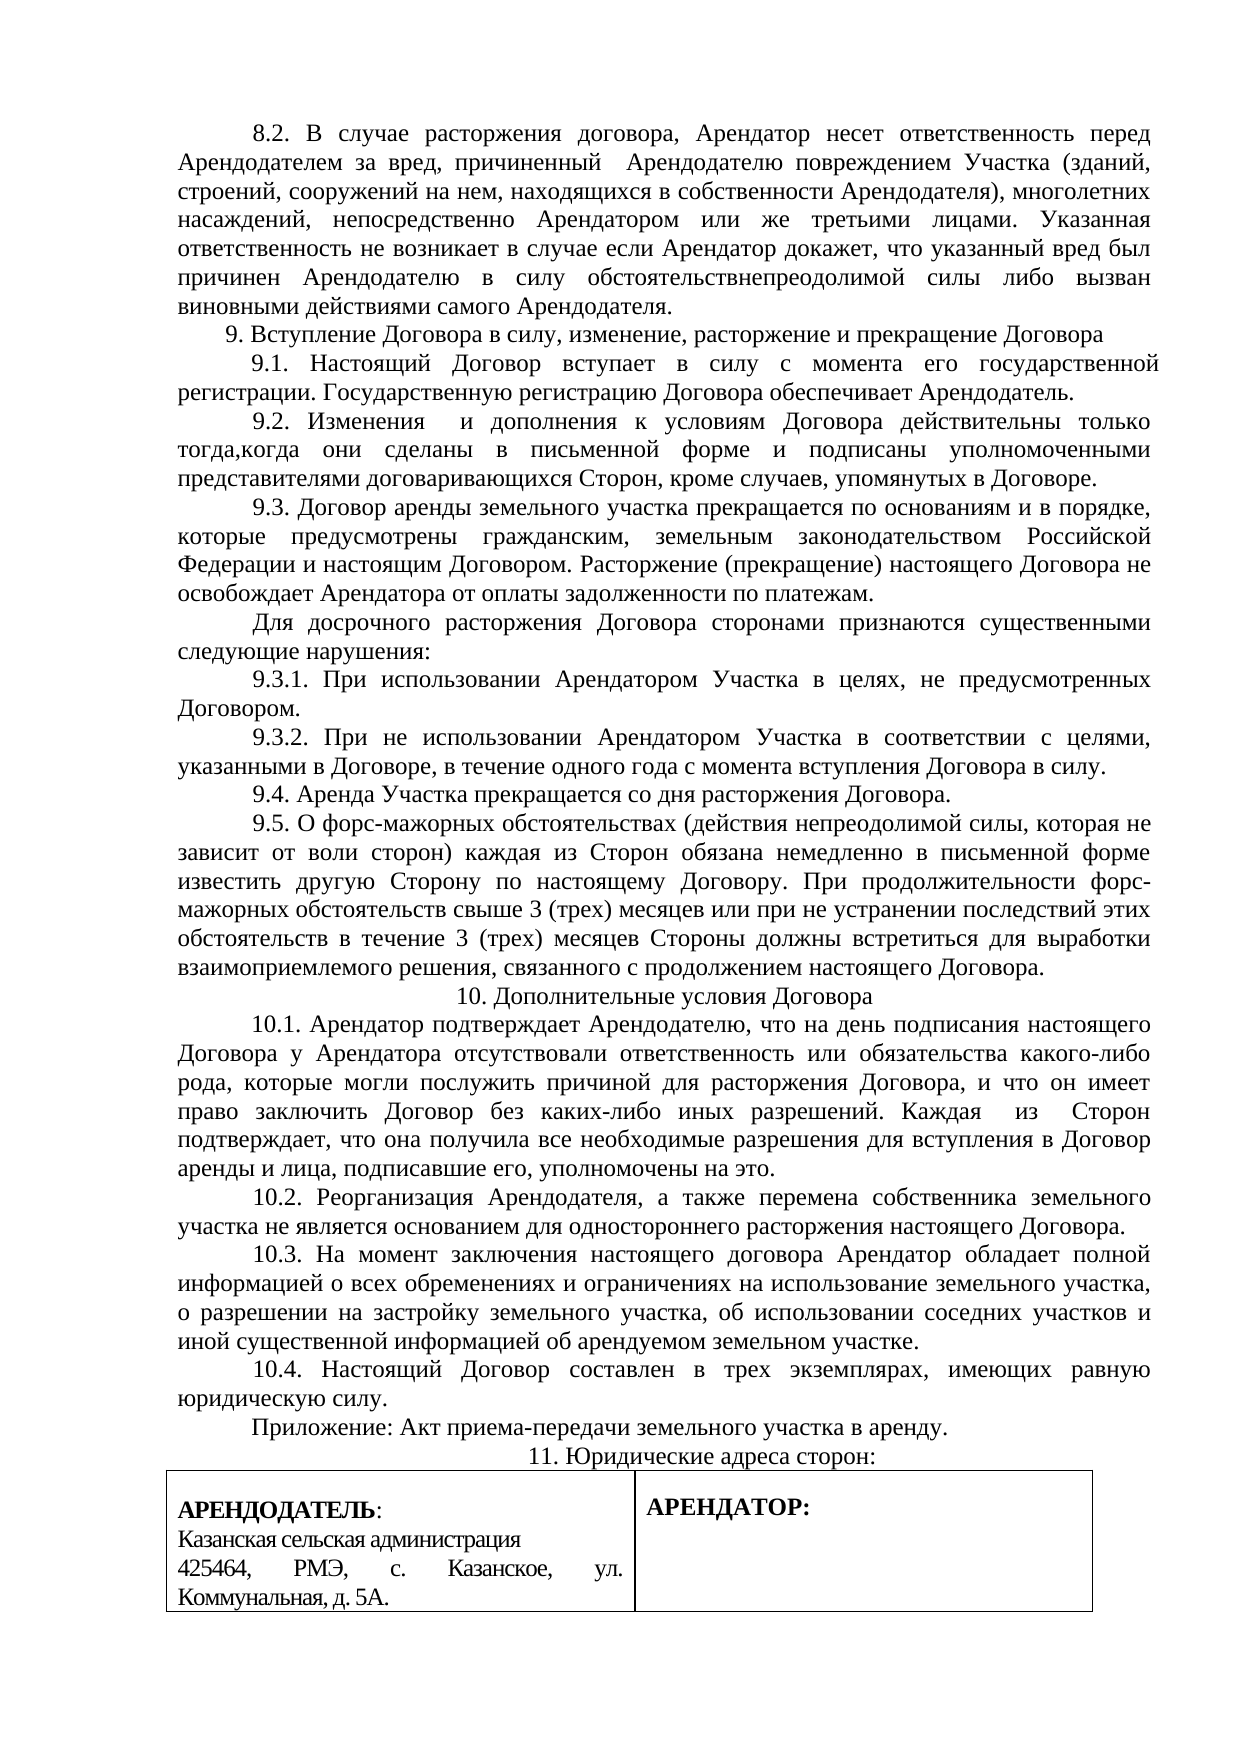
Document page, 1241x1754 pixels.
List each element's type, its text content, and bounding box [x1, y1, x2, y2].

text 10.4. Настоящий Договор составлен в трех экземплярах, имеющих равную юридическую силу. [177, 1354, 1152, 1412]
text 8.2. В случае расторжения договора, Арендатор несет ответственность перед Арендодателем за вред, причиненный Арендодателю повреждением Участка (зданий, строений, сооружений на нем, находящихся в собственности Арендодателя), многолетних насаждений, непосредственно Арендатором или же третьими лицами. Указанная ответственность не возникает в случае если Арендатор докажет, что указанный вред был причинен Арендодателю в силу обстоятельствнепреодолимой силы либо вызван виновными действиями самого Арендодателя. [177, 118, 1152, 319]
text 10.2. Реорганизация Арендодателя, а также перемена собственника земельного участка не является основанием для одностороннего расторжения настоящего Договора. [177, 1182, 1152, 1239]
text 9.2. Изменения и дополнения к условиям Договора действительны только тогда,когда они сделаны в письменной форме и подписаны уполномоченными представителями договаривающихся Сторон, кроме случаев, упомянутых в Договоре. [177, 406, 1152, 492]
text 9.3.1. При использовании Арендатором Участка в целях, не предусмотренных Договором. [177, 664, 1152, 722]
text 9.4. Аренда Участка прекращается со дня расторжения Договора. [177, 779, 1152, 808]
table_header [167, 1471, 634, 1611]
table_header АРЕНДАТОР: [636, 1471, 1092, 1611]
text 9.3.2. При не использовании Арендатором Участка в соответствии с целями, указанными в Договоре, в течение одного года с момента вступления Договора в силу. [177, 722, 1152, 779]
text 10.1. Арендатор подтверждает Арендодателю, что на день подписания настоящего Договора у Арендатора отсутствовали ответственность или обязательства какого-либо рода, которые могли послужить причиной для расторжения Договора, и что он имеет право заключить Договор без каких-либо иных разрешений. Каждая из Сторон подтверждает, что она получила все необходимые разрешения для вступления в Договор аренды и лица, подписавшие его, уполномочены на это. [177, 1009, 1152, 1182]
text 10.3. На момент заключения настоящего договора Арендатор обладает полной информацией о всех обременениях и ограничениях на использование земельного участка, о разрешении на застройку земельного участка, об использовании соседних участков и иной существенной информацией об арендуемом земельном участке. [177, 1239, 1152, 1354]
text 11. Юридические адреса сторон: [177, 1441, 1152, 1469]
text 9.1. Настоящий Договор вступает в силу с момента его государственной регистрации. Государственную регистрацию Договора обеспечивает Арендодатель. [177, 348, 1160, 406]
text Приложение: Акт приема-передачи земельного участка в аренду. [251, 1412, 1152, 1441]
text Для досрочного расторжения Договора сторонами признаются существенными следующие нарушения: [177, 607, 1152, 664]
text 10. Дополнительные условия Договора [177, 981, 1152, 1009]
text 9.5. О форс-мажорных обстоятельствах (действия непреодолимой силы, которая не зависит от воли сторон) каждая из Сторон обязана немедленно в письменной форме известить другую Сторону по настоящему Договору. При продолжительности форс-мажорных обстоятельств свыше 3 (трех) месяцев или при не устранении последствий этих обстоятельств в течение 3 (трех) месяцев Стороны должны встретиться для выработки взаимоприемлемого решения, связанного с продолжением настоящего Договора. [177, 808, 1152, 981]
text 9.3. Договор аренды земельного участка прекращается по основаниям и в порядке, которые предусмотрены гражданским, земельным законодательством Российской Федерации и настоящим Договором. Расторжение (прекращение) настоящего Договора не освобождает Арендатора от оплаты задолженности по платежам. [177, 492, 1152, 607]
text 9. Вступление Договора в силу, изменение, расторжение и прекращение Договора [177, 319, 1152, 348]
